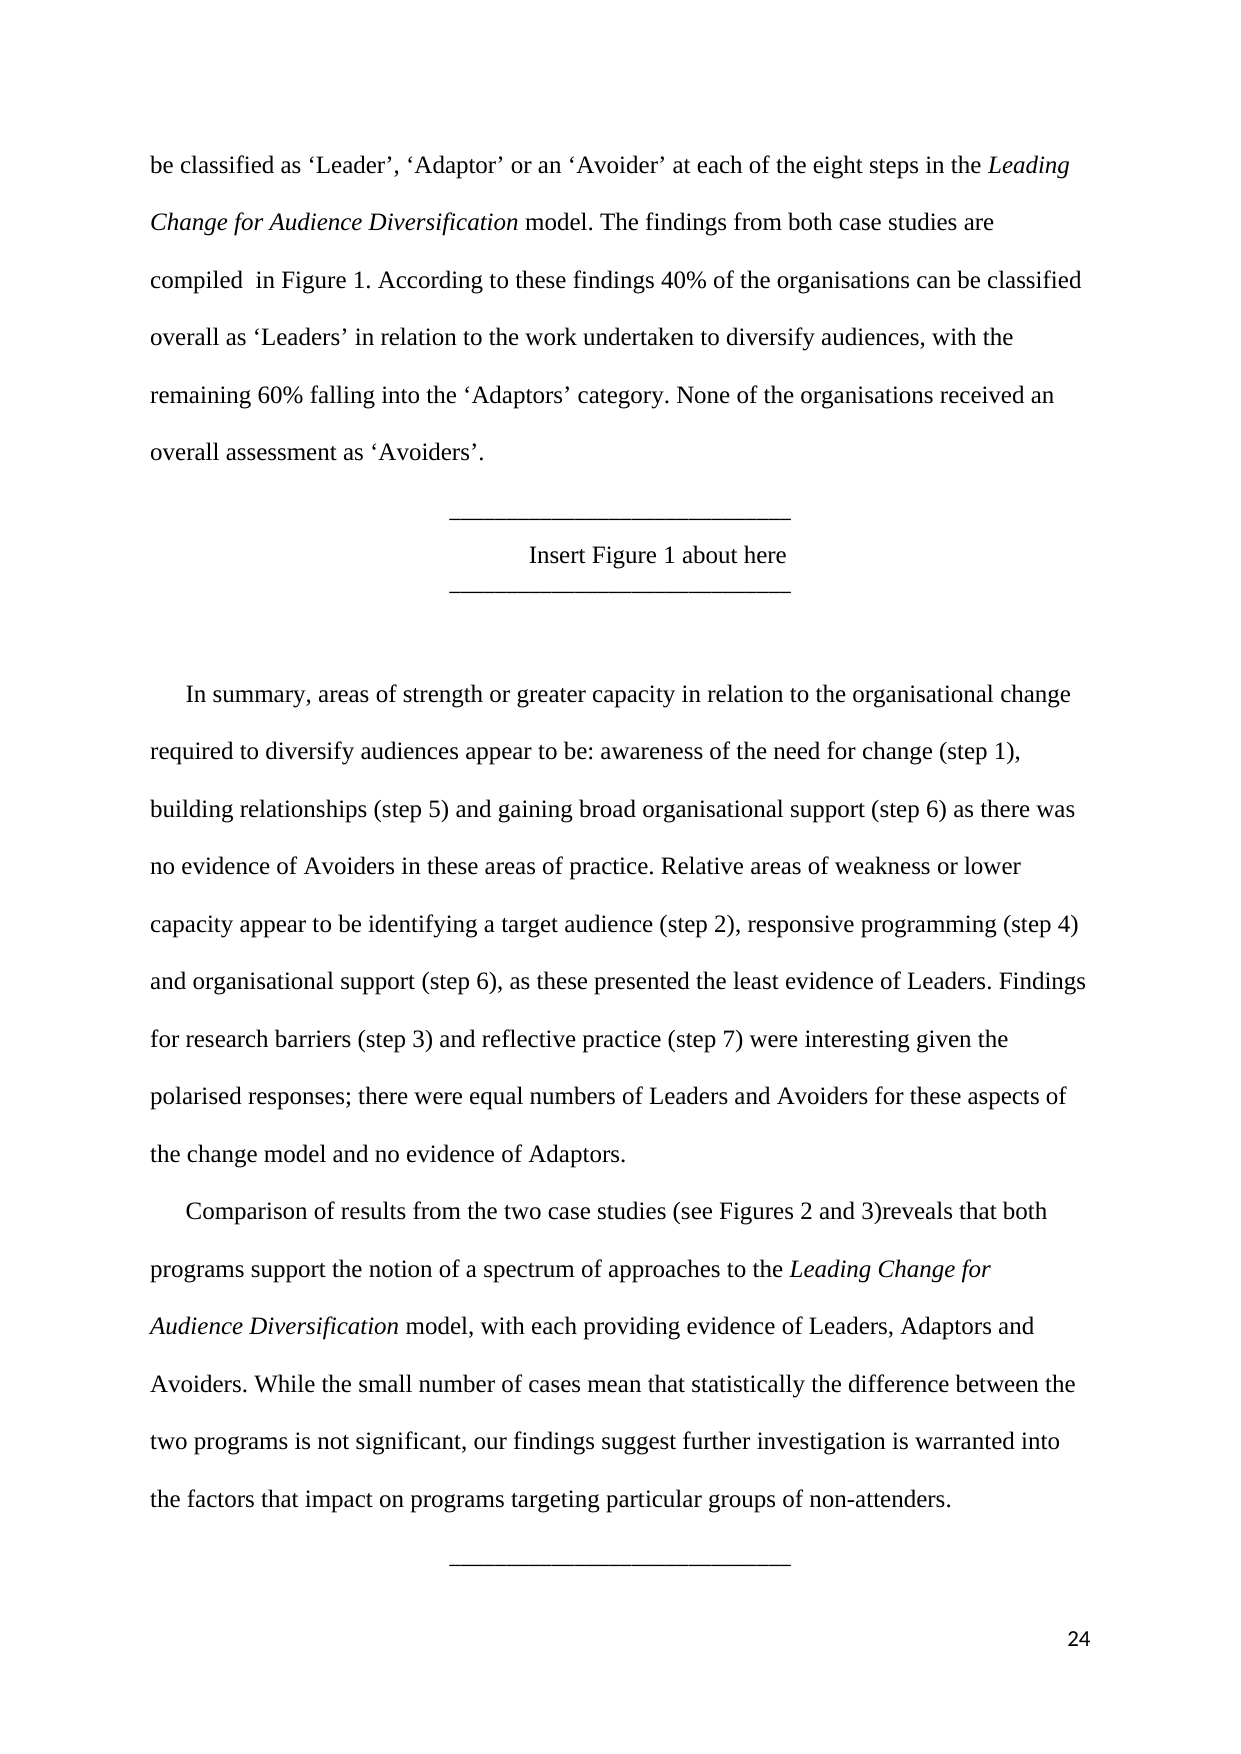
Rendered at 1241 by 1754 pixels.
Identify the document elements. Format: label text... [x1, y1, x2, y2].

text Comparison of results from the two case studies (see Figures 2 and 3)reveals that both programs support the notion of a spectrum of approaches to the Leading Change for Audience Diversification model, with each providing evidence of Leaders, Adaptors and Avoiders. While the small number of cases mean that statistically the difference between the two programs is not significant, our findings suggest further investigation is warranted into the factors that impact on programs targeting particular groups of non-attenders. [150, 1196, 1090, 1513]
text ______________________________ [150, 495, 1090, 523]
text Insert Figure 1 about here [150, 540, 1090, 568]
text ______________________________ [150, 1541, 1090, 1569]
text ______________________________ [150, 568, 1090, 596]
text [150, 150, 1090, 466]
text In summary, areas of strength or greater capacity in relation to the organisational change required to diversify audiences appear to be: awareness of the need for change (step 1), building relationships (step 5) and gaining broad organisational support (step 6) as there was no evidence of Avoiders in these areas of practice. Relative areas of weakness or lower capacity appear to be identifying a target audience (step 2), responsive programming (step 4) and organisational support (step 6), as these presented the least evidence of Leaders. Findings for research barriers (step 3) and reflective practice (step 7) were interesting given the polarised responses; there were equal numbers of Leaders and Avoiders for these aspects of the change model and no evidence of Adaptors. [150, 679, 1090, 1168]
